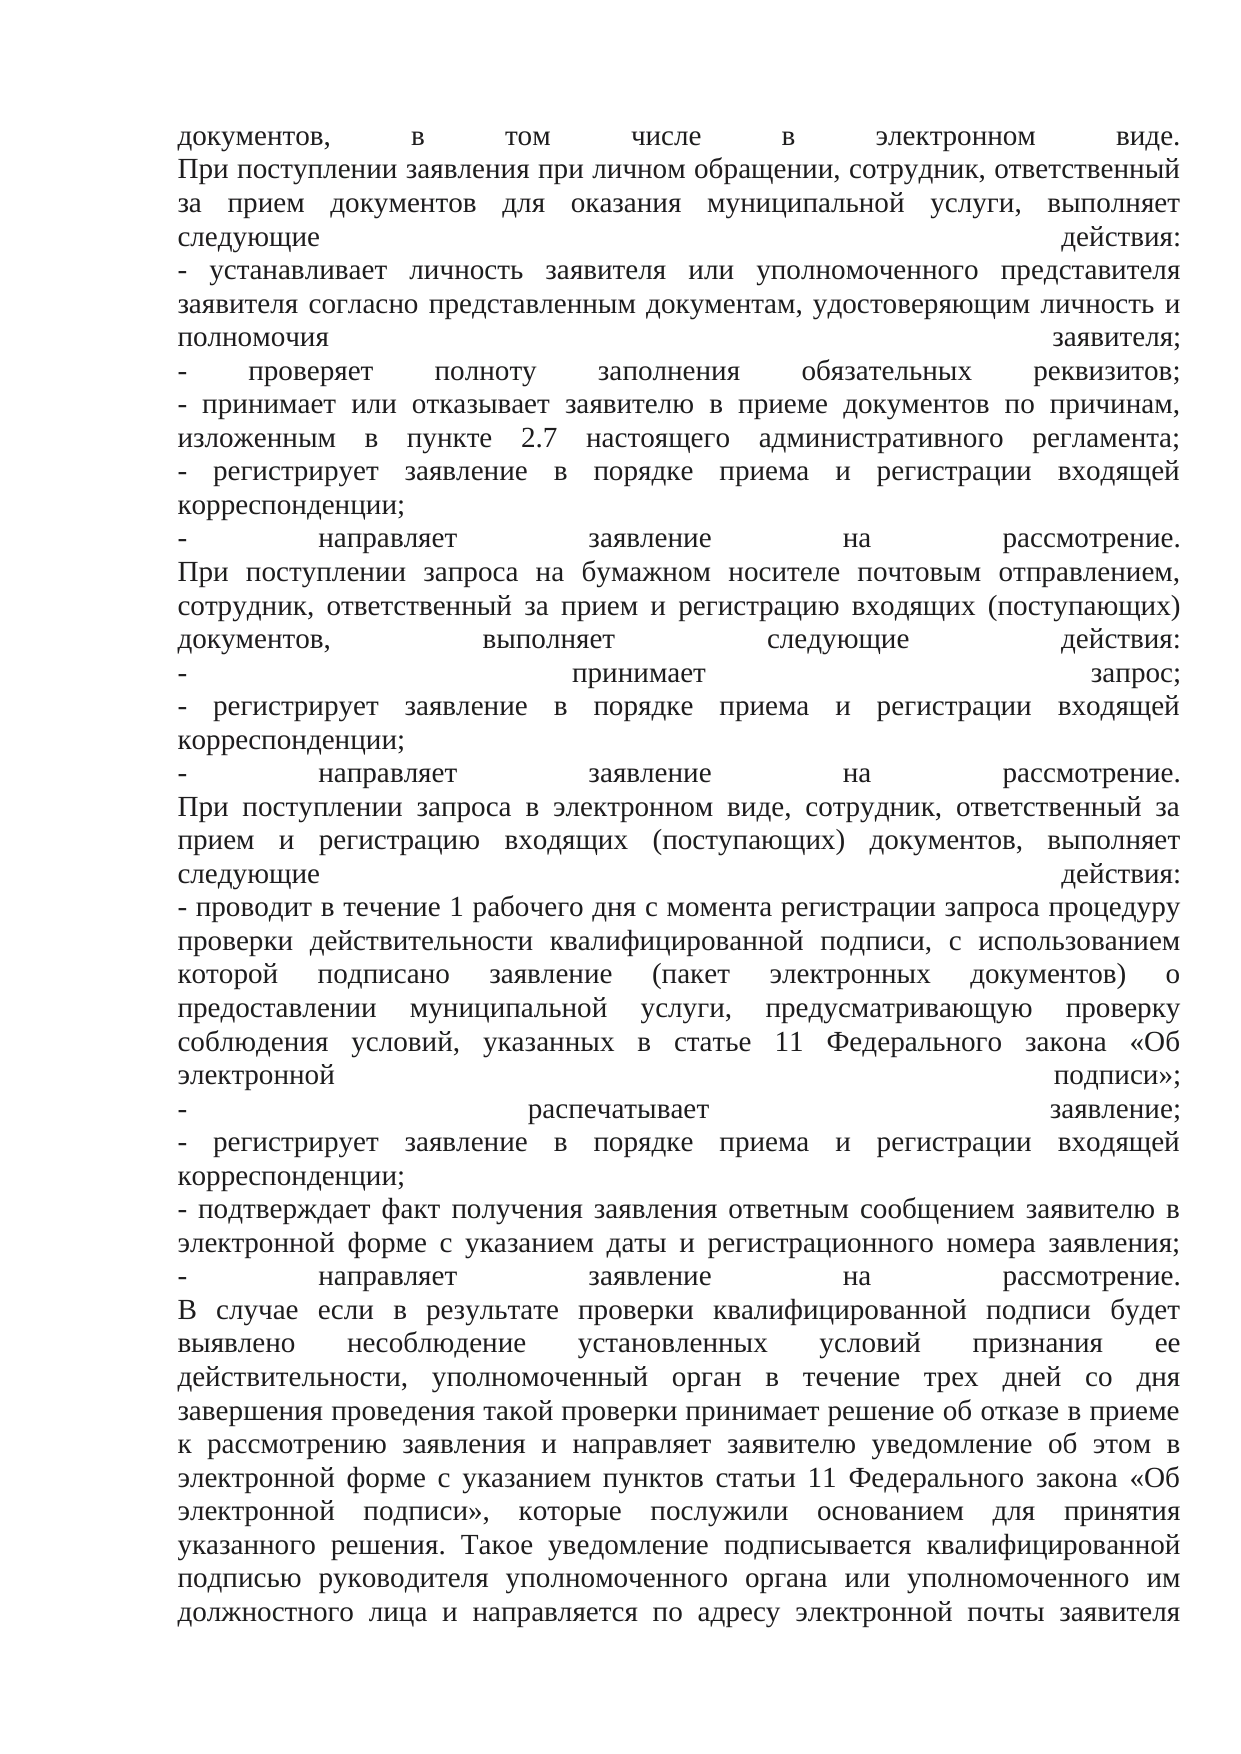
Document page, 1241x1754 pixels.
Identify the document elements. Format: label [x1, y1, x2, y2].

text [177, 118, 1181, 1627]
